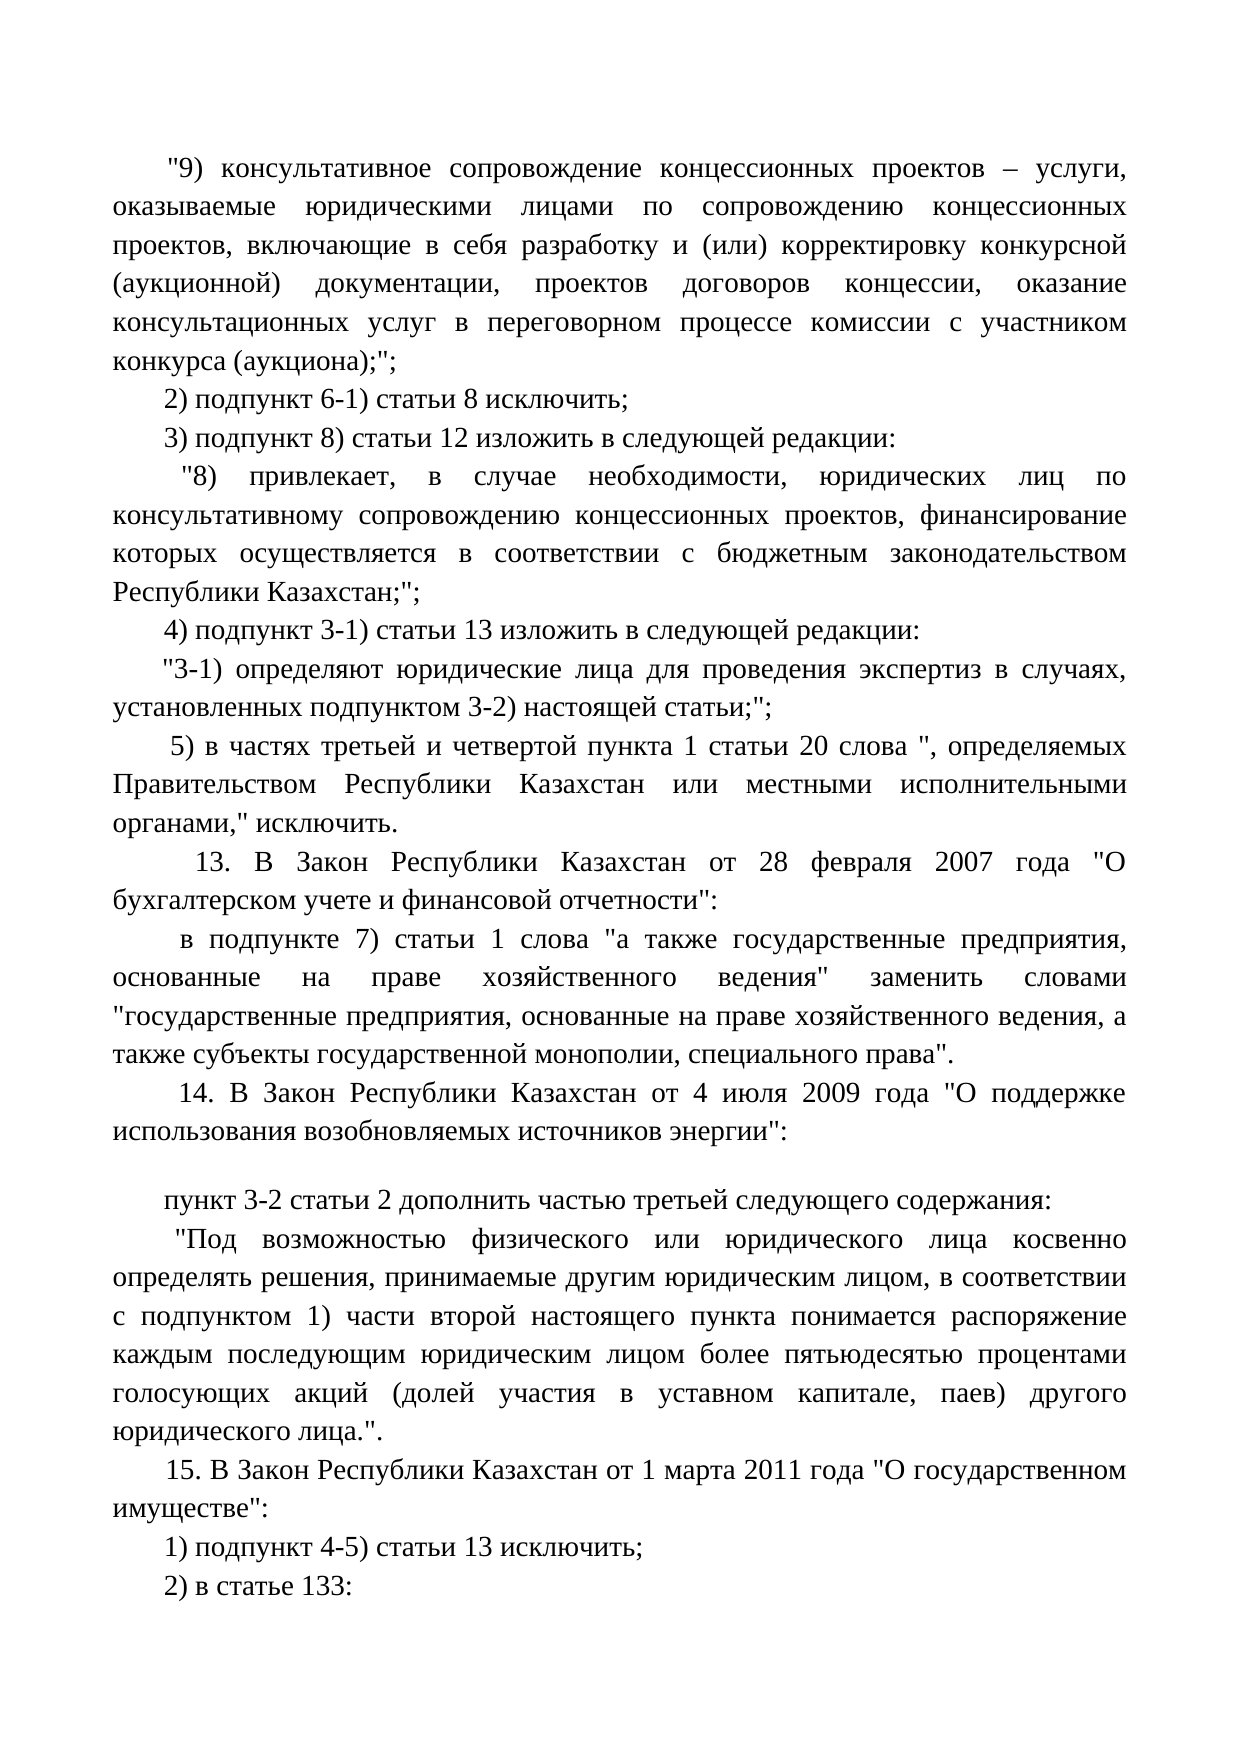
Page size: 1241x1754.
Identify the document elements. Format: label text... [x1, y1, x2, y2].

text 1) подпункт 4-5) статьи 13 исключить; [112, 1529, 1128, 1563]
text "3-1) определяют юридические лица для проведения экспертиз в случаях, установленных подпунктом 3-2) настоящей статьи;"; [112, 651, 1128, 723]
text 3) подпункт 8) статьи 12 изложить в следующей редакции: [112, 420, 1128, 453]
text 2) подпункт 6-1) статьи 8 исключить; [112, 381, 1128, 415]
text пункт 3-2 статьи 2 дополнить частью третьей следующего содержания: [112, 1182, 1128, 1216]
text "9) консультативное сопровождение концессионных проектов – услуги, оказываемые юридическими лицами по сопровождению концессионных проектов, включающие в себя разработку и (или) корректировку конкурсной (аукционной) документации, проектов договоров концессии, оказание консультационных услуг в переговорном процессе комиссии с участником конкурса (аукциона);"; [112, 150, 1128, 376]
text 15. В Закон Республики Казахстан от 1 марта 2011 года "О государственном имуществе": [112, 1452, 1128, 1524]
text "Под возможностью физического или юридического лица косвенно определять решения, принимаемые другим юридическим лицом, в соответствии с подпунктом 1) части второй настоящего пункта понимается распоряжение каждым последующим юридическим лицом более пятьюдесятью процентами голосующих акций (долей участия в уставном капитале, паев) другого юридического лица.". [112, 1221, 1128, 1447]
text в подпункте 7) статьи 1 слова "а также государственные предприятия, основанные на праве хозяйственного ведения" заменить словами "государственные предприятия, основанные на праве хозяйственного ведения, а также субъекты государственной монополии, специального права". [112, 921, 1128, 1070]
text 2) в статье 133: [112, 1568, 1128, 1601]
text "8) привлекает, в случае необходимости, юридических лиц по консультативному сопровождению концессионных проектов, финансирование которых осуществляется в соответствии с бюджетным законодательством Республики Казахстан;"; [112, 458, 1128, 607]
text 5) в частях третьей и четвертой пункта 1 статьи 20 слова ", определяемых Правительством Республики Казахстан или местными исполнительными органами," исключить. [112, 728, 1128, 839]
text 13. В Закон Республики Казахстан от 28 февраля 2007 года "О бухгалтерском учете и финансовой отчетности": [112, 844, 1128, 916]
text 4) подпункт 3-1) статьи 13 изложить в следующей редакции: [112, 612, 1128, 646]
text 14. В Закон Республики Казахстан от 4 июля 2009 года "О поддержке использования возобновляемых источников энергии": [112, 1075, 1128, 1147]
